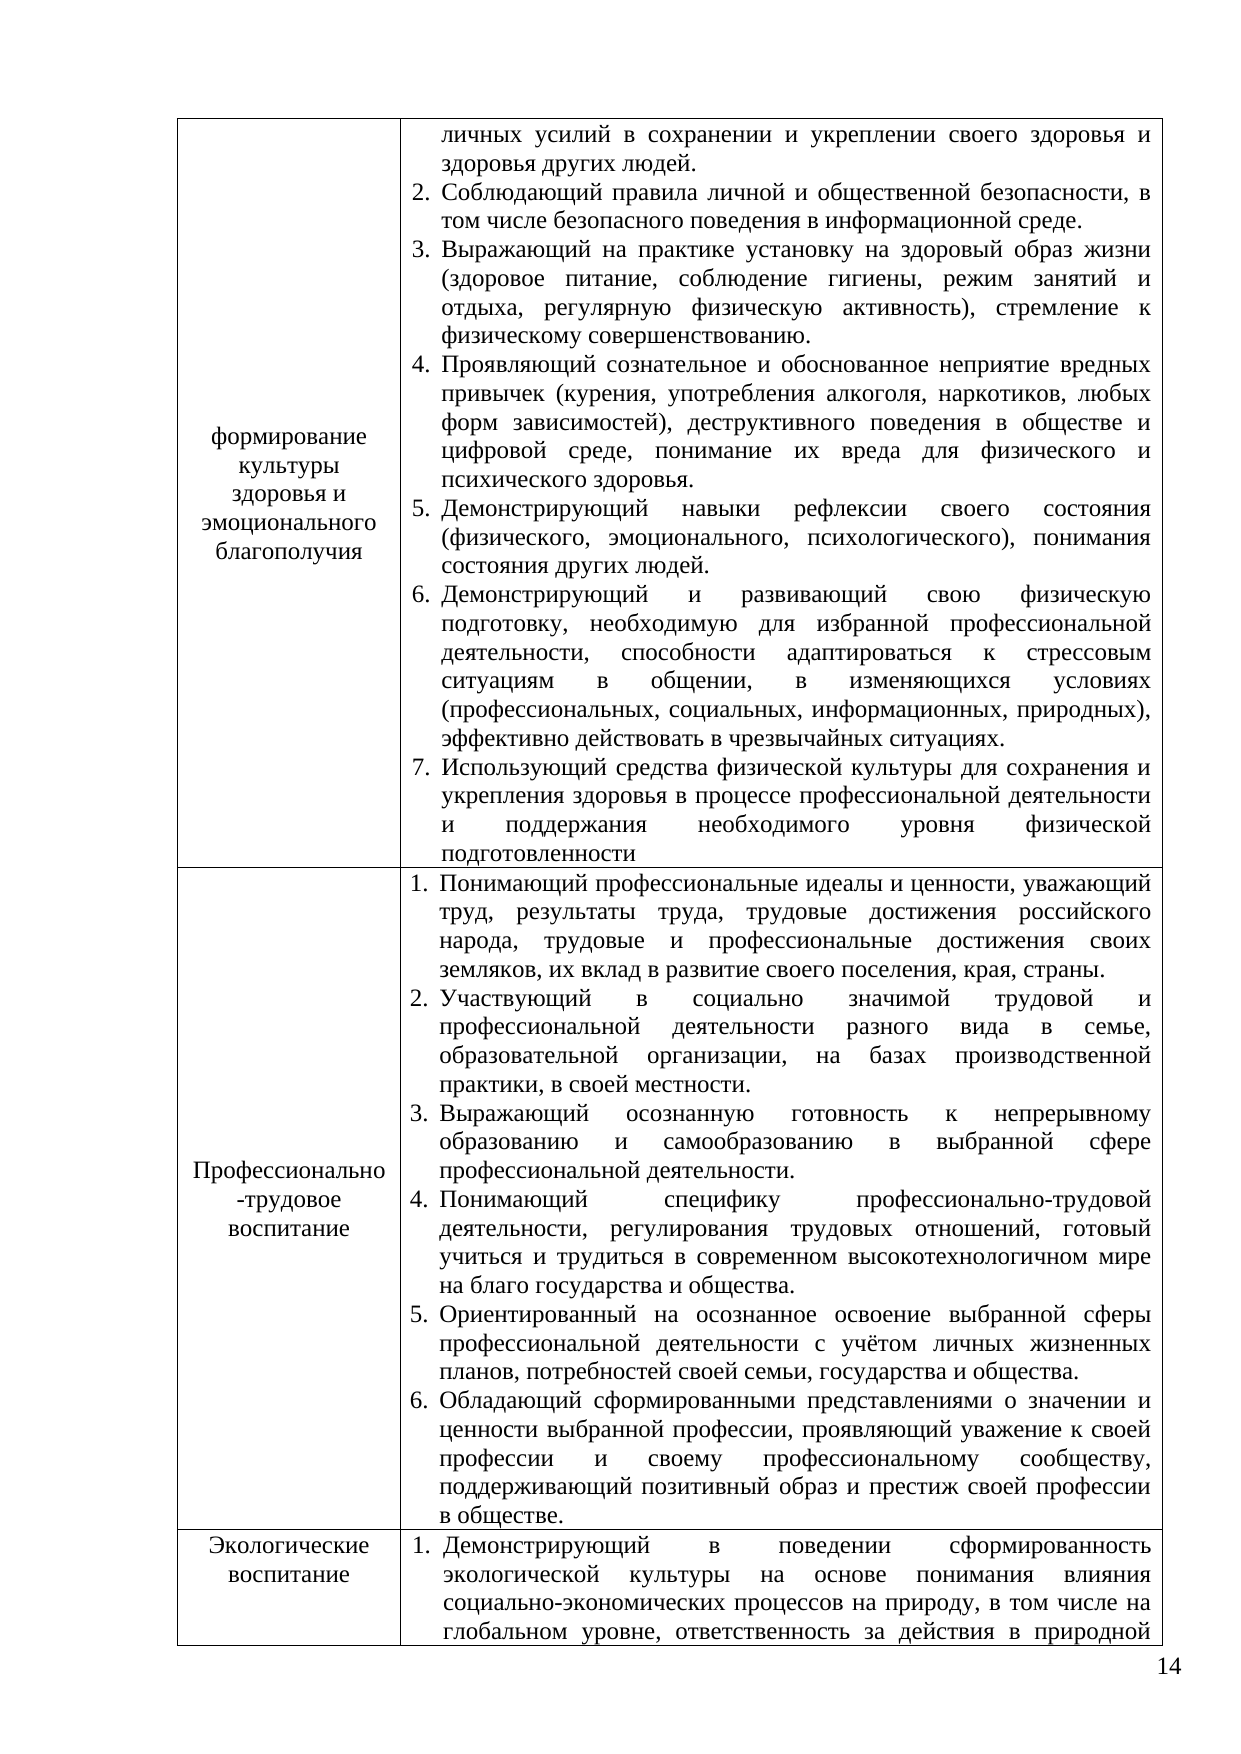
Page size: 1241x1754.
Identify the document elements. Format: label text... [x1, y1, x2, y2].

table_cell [178, 119, 400, 867]
table_cell Профессионально-трудовое воспитание [178, 868, 400, 1529]
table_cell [178, 1530, 400, 1645]
table_cell Понимающий профессиональные идеалы и ценности, уважающий труд, результаты труда, трудовые достижения российского народа, трудовые и профессиональные достижения своих земляков, их вклад в развитие своего поселения, края, страны. Участвующий в социально значимой трудовой и профессиональной деятельности разного вида в семье, образовательной организации, на базах производственной практики, в своей местности. Выражающий осознанную готовность к непрерывному образованию и самообразованию в выбранной сфере профессиональной деятельности. Понимающий специфику профессионально-трудовой деятельности, регулирования трудовых отношений, готовый учиться и трудиться в современном высокотехнологичном мире на благо государства и общества. Ориентированный на осознанное освоение выбранной сферы профессиональной деятельности с учётом личных жизненных планов, потребностей своей семьи, государства и общества. Обладающий сформированными представлениями о значении и ценности выбранной профессии, проявляющий уважение к своей профессии и своему профессиональному сообществу, поддерживающий позитивный образ и престиж своей профессии в обществе. [401, 868, 1162, 1529]
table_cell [401, 119, 1162, 867]
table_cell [401, 1530, 1162, 1645]
